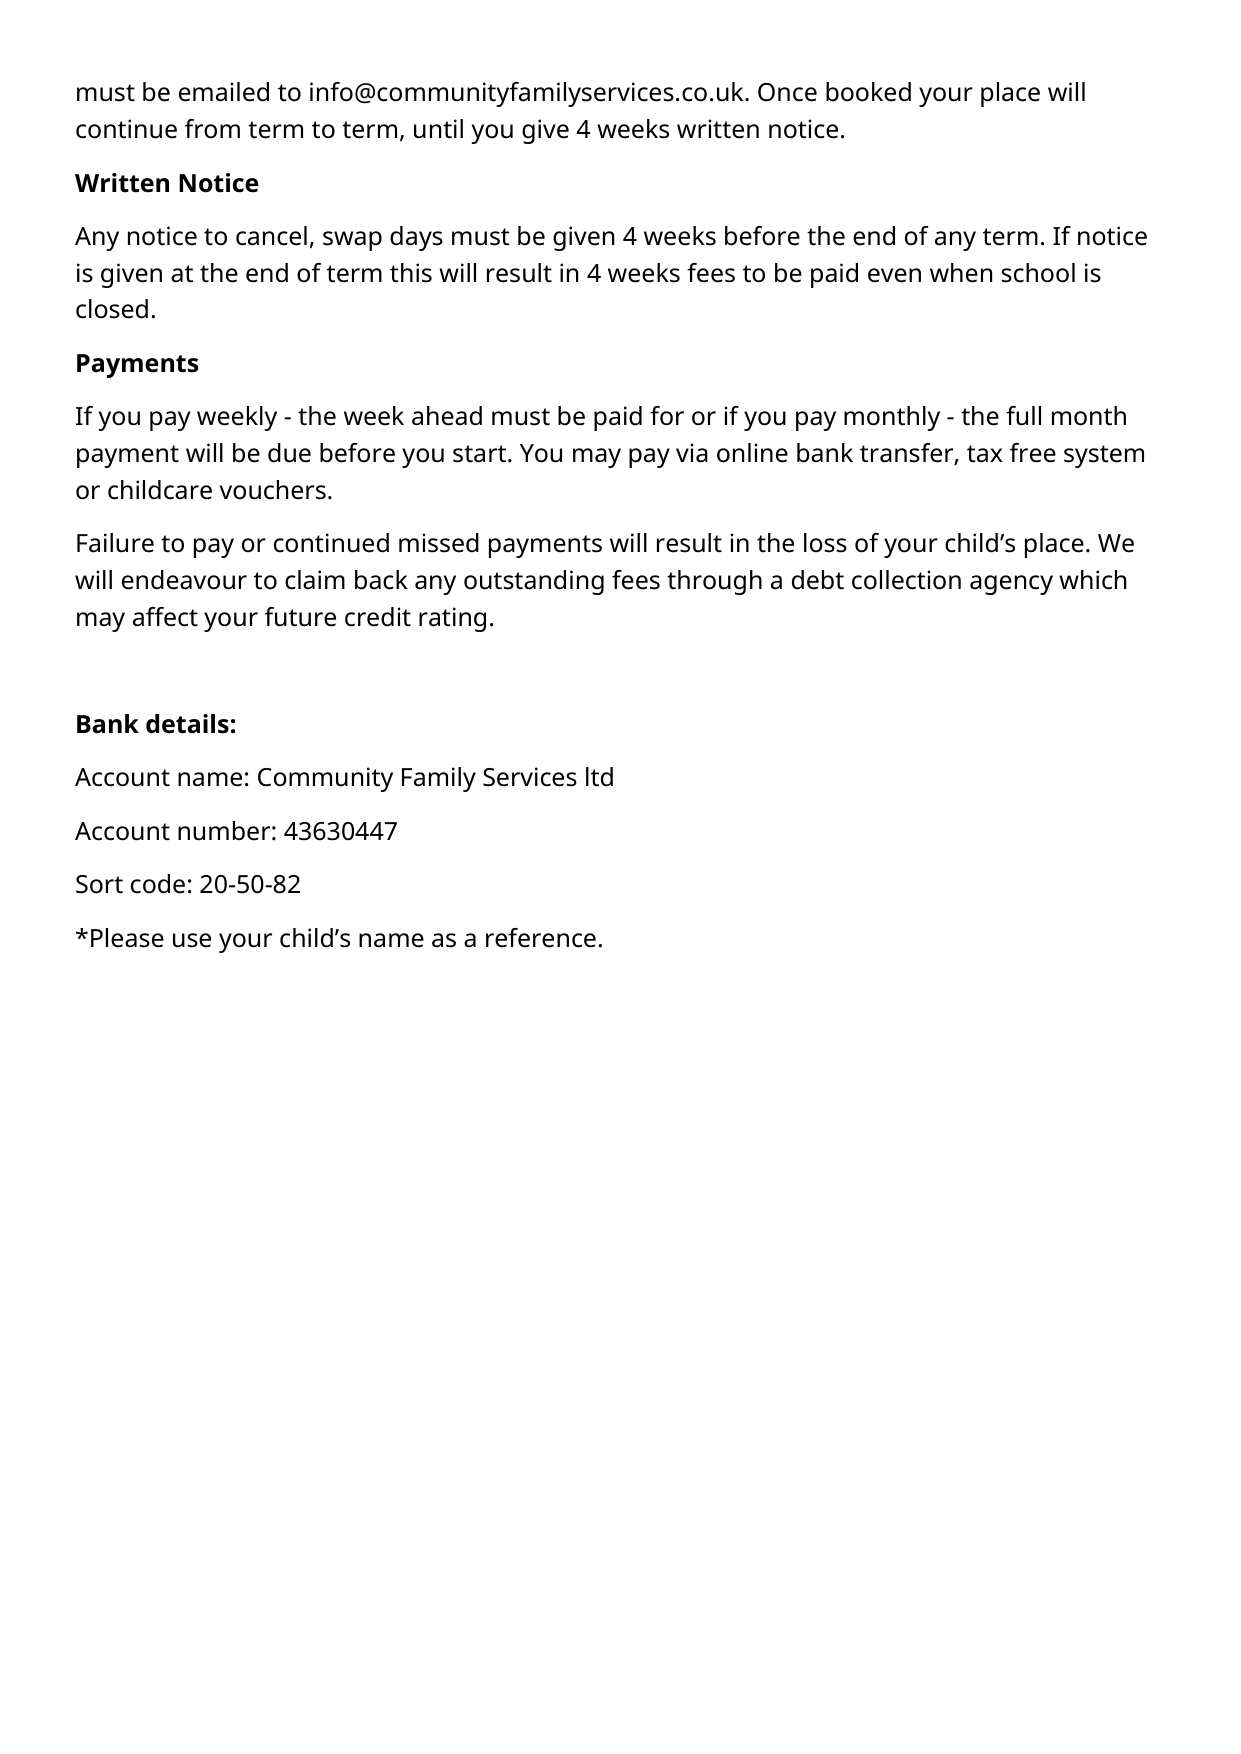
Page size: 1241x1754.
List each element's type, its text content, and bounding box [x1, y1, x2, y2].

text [75, 75, 1165, 146]
text Bank details: [75, 706, 1165, 741]
text Account name: Community Family Services ltd [75, 760, 1165, 794]
text Payments [75, 346, 1165, 380]
text Failure to pay or continued missed payments will result in the loss of your child’s place. We will endeavour to claim back any outstanding fees through a debt collection agency which may affect your future credit rating. [75, 526, 1165, 634]
text Account number: 43630447 [75, 813, 1165, 847]
text Sort code: 20-50-82 [75, 867, 1165, 901]
text Any notice to cancel, swap days must be given 4 weeks before the end of any term. If notice is given at the end of term this will result in 4 weeks fees to be paid even when school is closed. [75, 219, 1165, 326]
text Written Notice [75, 165, 1165, 199]
text If you pay weekly - the week ahead must be paid for or if you pay monthly - the full month payment will be due before you start. You may pay via online bank transfer, tax free system or childcare vouchers. [75, 399, 1165, 507]
text *Please use your child’s name as a reference. [75, 920, 1165, 954]
